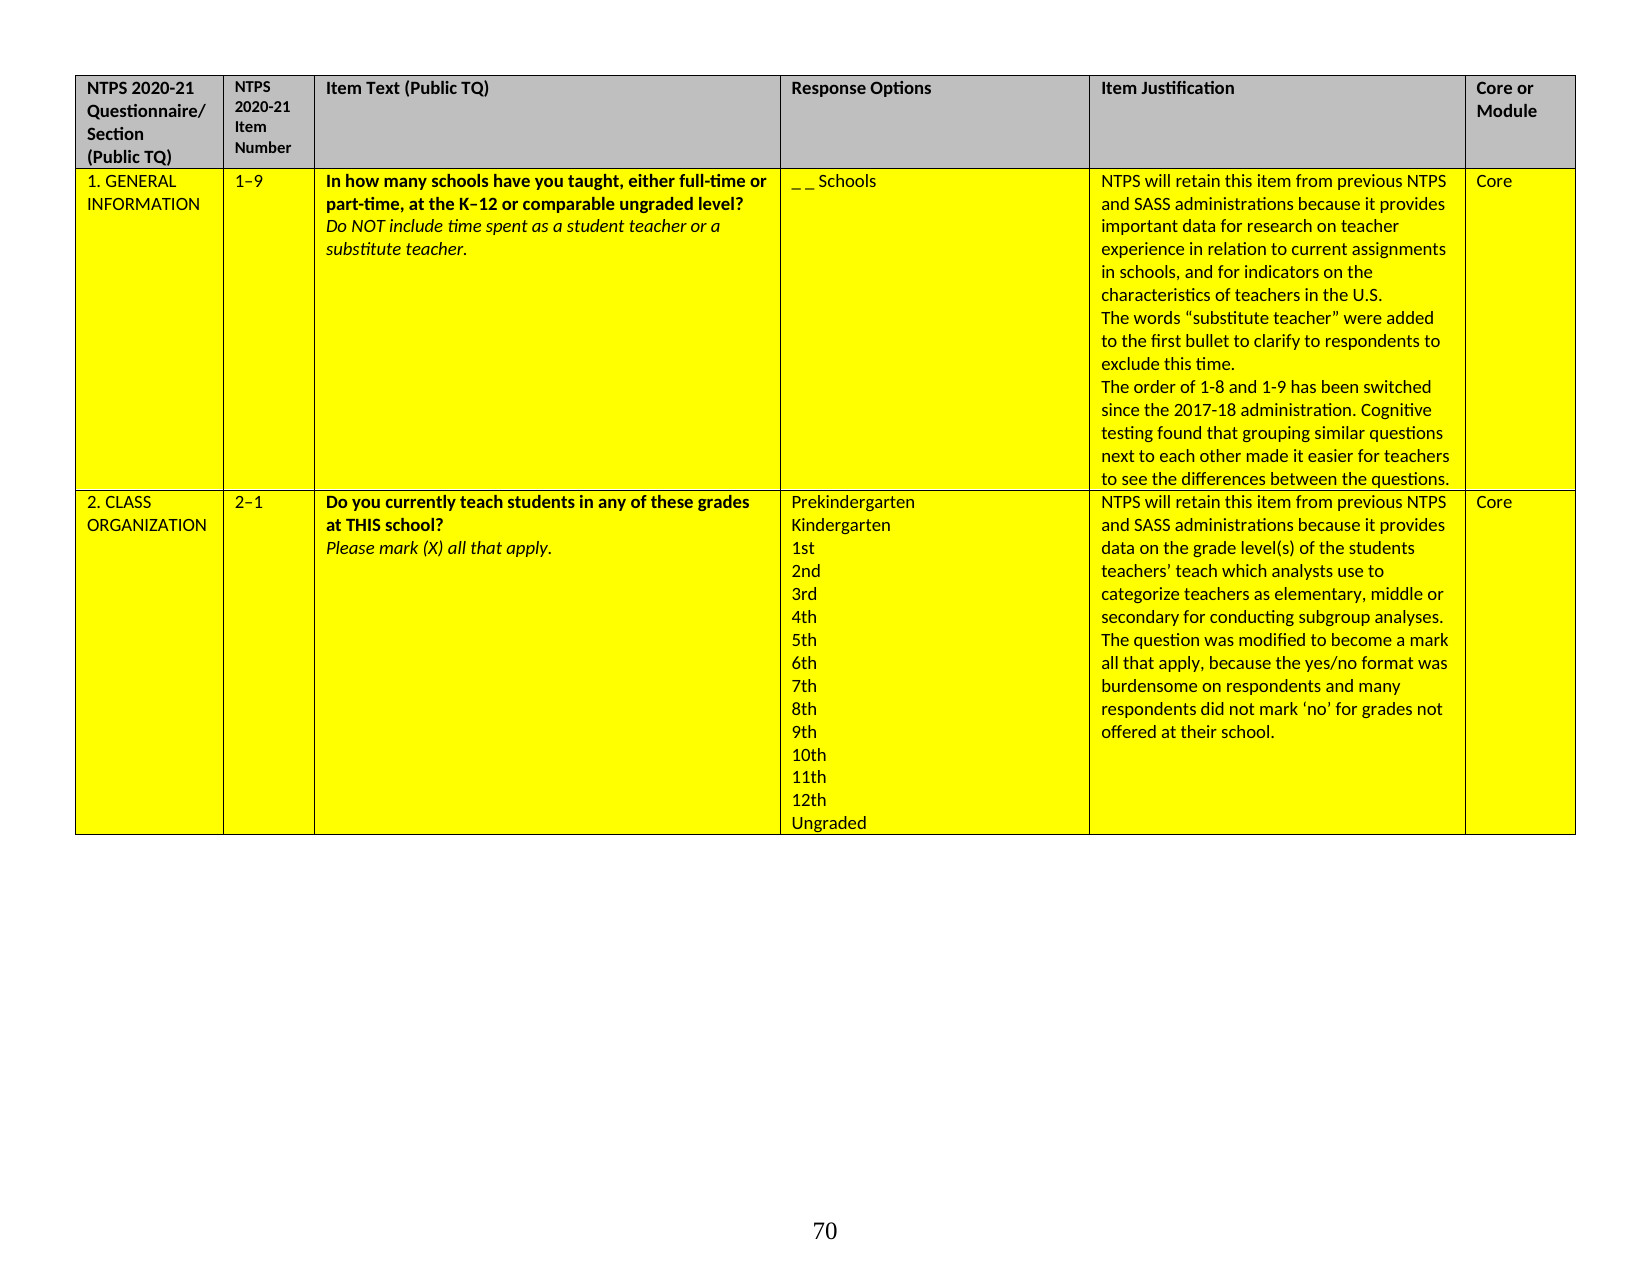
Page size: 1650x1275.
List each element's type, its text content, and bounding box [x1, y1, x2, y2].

table_header Item Text (Public TQ) [315, 76, 780, 168]
table_cell NTPS will retain this item from previous NTPS and SASS administrations because it provides important data for research on teacher experience in relation to current assignments in schools, and for indicators on the characteristics of teachers in the U.S. The words “substitute teacher” were added to the first bullet to clarify to respondents to exclude this time. The order of 1-8 and 1-9 has been switched since the 2017-18 administration. Cognitive testing found that grouping similar questions next to each other made it easier for teachers to see the differences between the questions. [1090, 169, 1465, 489]
table_cell 2. CLASS ORGANIZATION [76, 491, 223, 834]
table_cell 1. GENERAL INFORMATION [76, 169, 223, 489]
table_header Item Justification [1090, 76, 1465, 168]
table_cell Core [1466, 169, 1575, 489]
table_header NTPS 2020-21 Questionnaire/ Section (Public TQ) [76, 76, 223, 168]
table_cell Core [1466, 491, 1575, 834]
table_header Response Options [781, 76, 1089, 168]
table_cell 2–1 [224, 491, 314, 834]
table_cell NTPS will retain this item from previous NTPS and SASS administrations because it provides data on the grade level(s) of the students teachers’ teach which analysts use to categorize teachers as elementary, middle or secondary for conducting subgroup analyses. The question was modified to become a mark all that apply, because the yes/no format was burdensome on respondents and many respondents did not mark ‘no’ for grades not offered at their school. [1090, 491, 1465, 834]
table_cell 1–9 [224, 169, 314, 489]
table_header Core or Module [1466, 76, 1575, 168]
table_header NTPS 2020-21 Item Number [224, 76, 314, 168]
table_cell Do you currently teach students in any of these grades at THIS school? Please mark (X) all that apply. [315, 491, 780, 834]
table_cell Prekindergarten Kindergarten 1st 2nd 3rd 4th 5th 6th 7th 8th 9th 10th 11th 12th Ungraded [781, 491, 1089, 834]
table_cell _ _ Schools [781, 169, 1089, 489]
table_cell In how many schools have you taught, either full-time or part-time, at the K–12 or comparable ungraded level? Do NOT include time spent as a student teacher or a substitute teacher. [315, 169, 780, 489]
